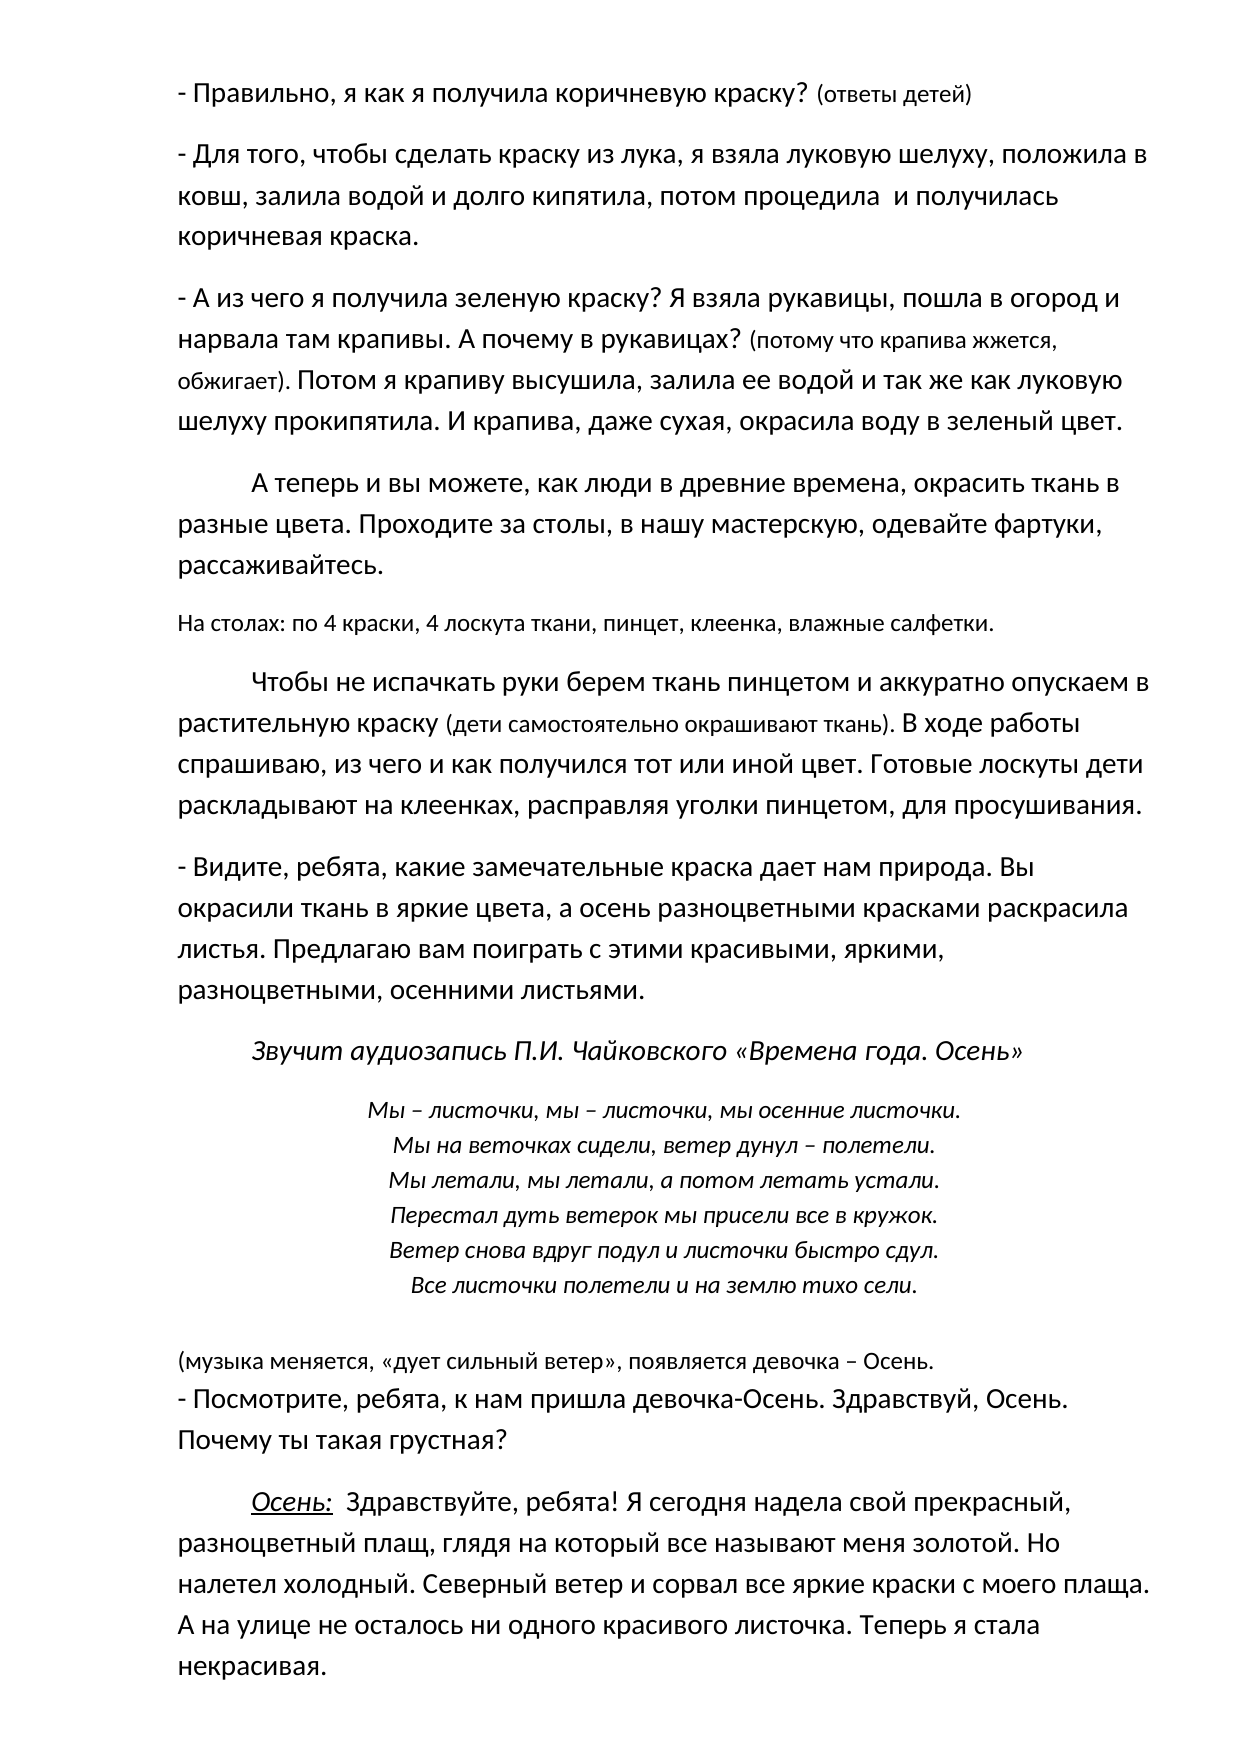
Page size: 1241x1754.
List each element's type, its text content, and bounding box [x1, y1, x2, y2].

text - А из чего я получила зеленую краску? Я взяла рукавицы, пошла в огород и нарвала там крапивы. А почему в рукавицах? (потому что крапива жжется, обжигает). Потом я крапиву высушила, залила ее водой и так же как луковую шелуху прокипятила. И крапива, даже сухая, окрасила воду в зеленый цвет. [177, 279, 1152, 438]
text Перестал дуть ветерок мы присели все в кружок. [177, 1199, 1152, 1230]
text Мы – листочки, мы – листочки, мы осенние листочки. [177, 1094, 1152, 1125]
text Мы на веточках сидели, ветер дунул – полетели. [177, 1129, 1152, 1160]
text А теперь и вы можете, как люди в древние времена, окрасить ткань в разные цвета. Проходите за столы, в нашу мастерскую, одевайте фартуки, рассаживайтесь. [177, 464, 1152, 581]
text Осень: Здравствуйте, ребята! Я сегодня надела свой прекрасный, разноцветный плащ, глядя на который все называют меня золотой. Но налетел холодный. Северный ветер и сорвал все яркие краски с моего плаща. А на улице не осталось ни одного красивого листочка. Теперь я стала некрасивая. [177, 1483, 1152, 1682]
text - Правильно, я как я получила коричневую краску? (ответы детей) [177, 74, 1152, 109]
text На столах: по 4 краски, 4 лоскута ткани, пинцет, клеенка, влажные салфетки. [177, 607, 1152, 638]
text - Посмотрите, ребята, к нам пришла девочка-Осень. Здравствуй, Осень. Почему ты такая грустная? [177, 1380, 1152, 1457]
text Мы летали, мы летали, а потом летать устали. [177, 1164, 1152, 1195]
text Чтобы не испачкать руки берем ткань пинцетом и аккуратно опускаем в растительную краску (дети самостоятельно окрашивают ткань). В ходе работы спрашиваю, из чего и как получился тот или иной цвет. Готовые лоскуты дети раскладывают на клеенках, расправляя уголки пинцетом, для просушивания. [177, 663, 1152, 822]
text Ветер снова вдруг подул и листочки быстро сдул. [177, 1234, 1152, 1265]
text - Видите, ребята, какие замечательные краска дает нам природа. Вы окрасили ткань в яркие цвета, а осень разноцветными красками раскрасила листья. Предлагаю вам поиграть с этими красивыми, яркими, разноцветными, осенними листьями. [177, 848, 1152, 1006]
text Все листочки полетели и на землю тихо сели. [177, 1269, 1152, 1300]
text (музыка меняется, «дует сильный ветер», появляется девочка – Осень. [177, 1345, 1152, 1376]
text - Для того, чтобы сделать краску из лука, я взяла луковую шелуху, положила в ковш, залила водой и долго кипятила, потом процедила и получилась коричневая краска. [177, 136, 1152, 253]
text Звучит аудиозапись П.И. Чайковского «Времена года. Осень» [177, 1032, 1152, 1068]
